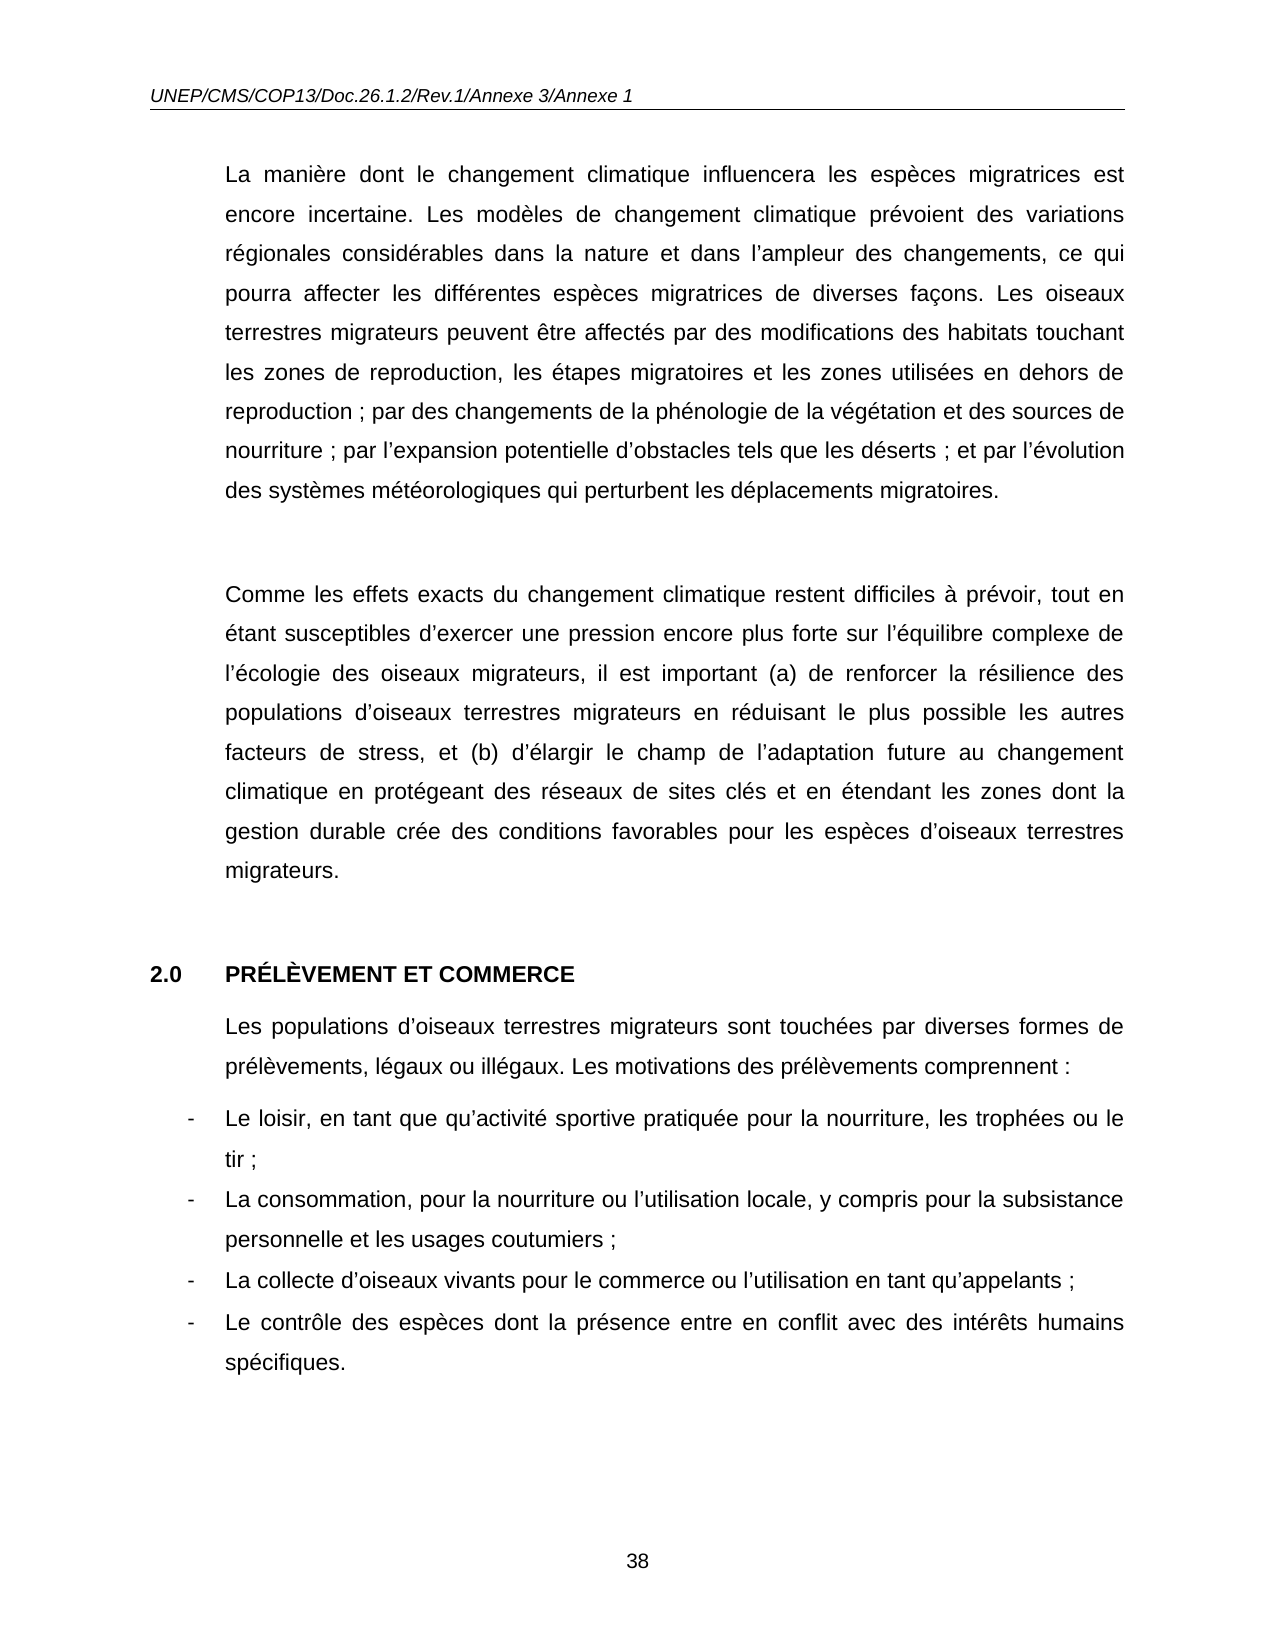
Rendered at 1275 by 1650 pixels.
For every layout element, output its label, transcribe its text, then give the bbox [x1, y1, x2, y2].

text Comme les effets exacts du changement climatique restent difficiles à prévoir, tout en étant susceptibles d’exercer une pression encore plus forte sur l’équilibre complexe de l’écologie des oiseaux migrateurs, il est important (a) de renforcer la résilience des populations d’oiseaux terrestres migrateurs en réduisant le plus possible les autres facteurs de stress, et (b) d’élargir le champ de l’adaptation future au changement climatique en protégeant des réseaux de sites clés et en étendant les zones dont la gestion durable crée des conditions favorables pour les espèces d’oiseaux terrestres migrateurs. [225, 581, 1125, 883]
list La collecte d’oiseaux vivants pour le commerce ou l’utilisation en tant qu’appelants ; [187, 1266, 1125, 1294]
list Le loisir, en tant que qu’activité sportive pratiquée pour la nourriture, les trophées ou le tir ; [187, 1104, 1125, 1172]
text La manière dont le changement climatique influencera les espèces migratrices est encore incertaine. Les modèles de changement climatique prévoient des variations régionales considérables dans la nature et dans l’ampleur des changements, ce qui pourra affecter les différentes espèces migratrices de diverses façons. Les oiseaux terrestres migrateurs peuvent être affectés par des modifications des habitats touchant les zones de reproduction, les étapes migratoires et les zones utilisées en dehors de reproduction ; par des changements de la phénologie de la végétation et des sources de nourriture ; par l’expansion potentielle d’obstacles tels que les déserts ; et par l’évolution des systèmes météorologiques qui perturbent les déplacements migratoires. [225, 161, 1125, 503]
text Les populations d’oiseaux terrestres migrateurs sont touchées par diverses formes de prélèvements, légaux ou illégaux. Les motivations des prélèvements comprennent : [225, 1013, 1125, 1079]
list La consommation, pour la nourriture ou l’utilisation locale, y compris pour la subsistance personnelle et les usages coutumiers ; [187, 1185, 1125, 1253]
text 2.0 PRÉLÈVEMENT ET COMMERCE [150, 961, 1125, 987]
list Le contrôle des espèces dont la présence entre en conflit avec des intérêts humains spécifiques. [187, 1308, 1125, 1375]
